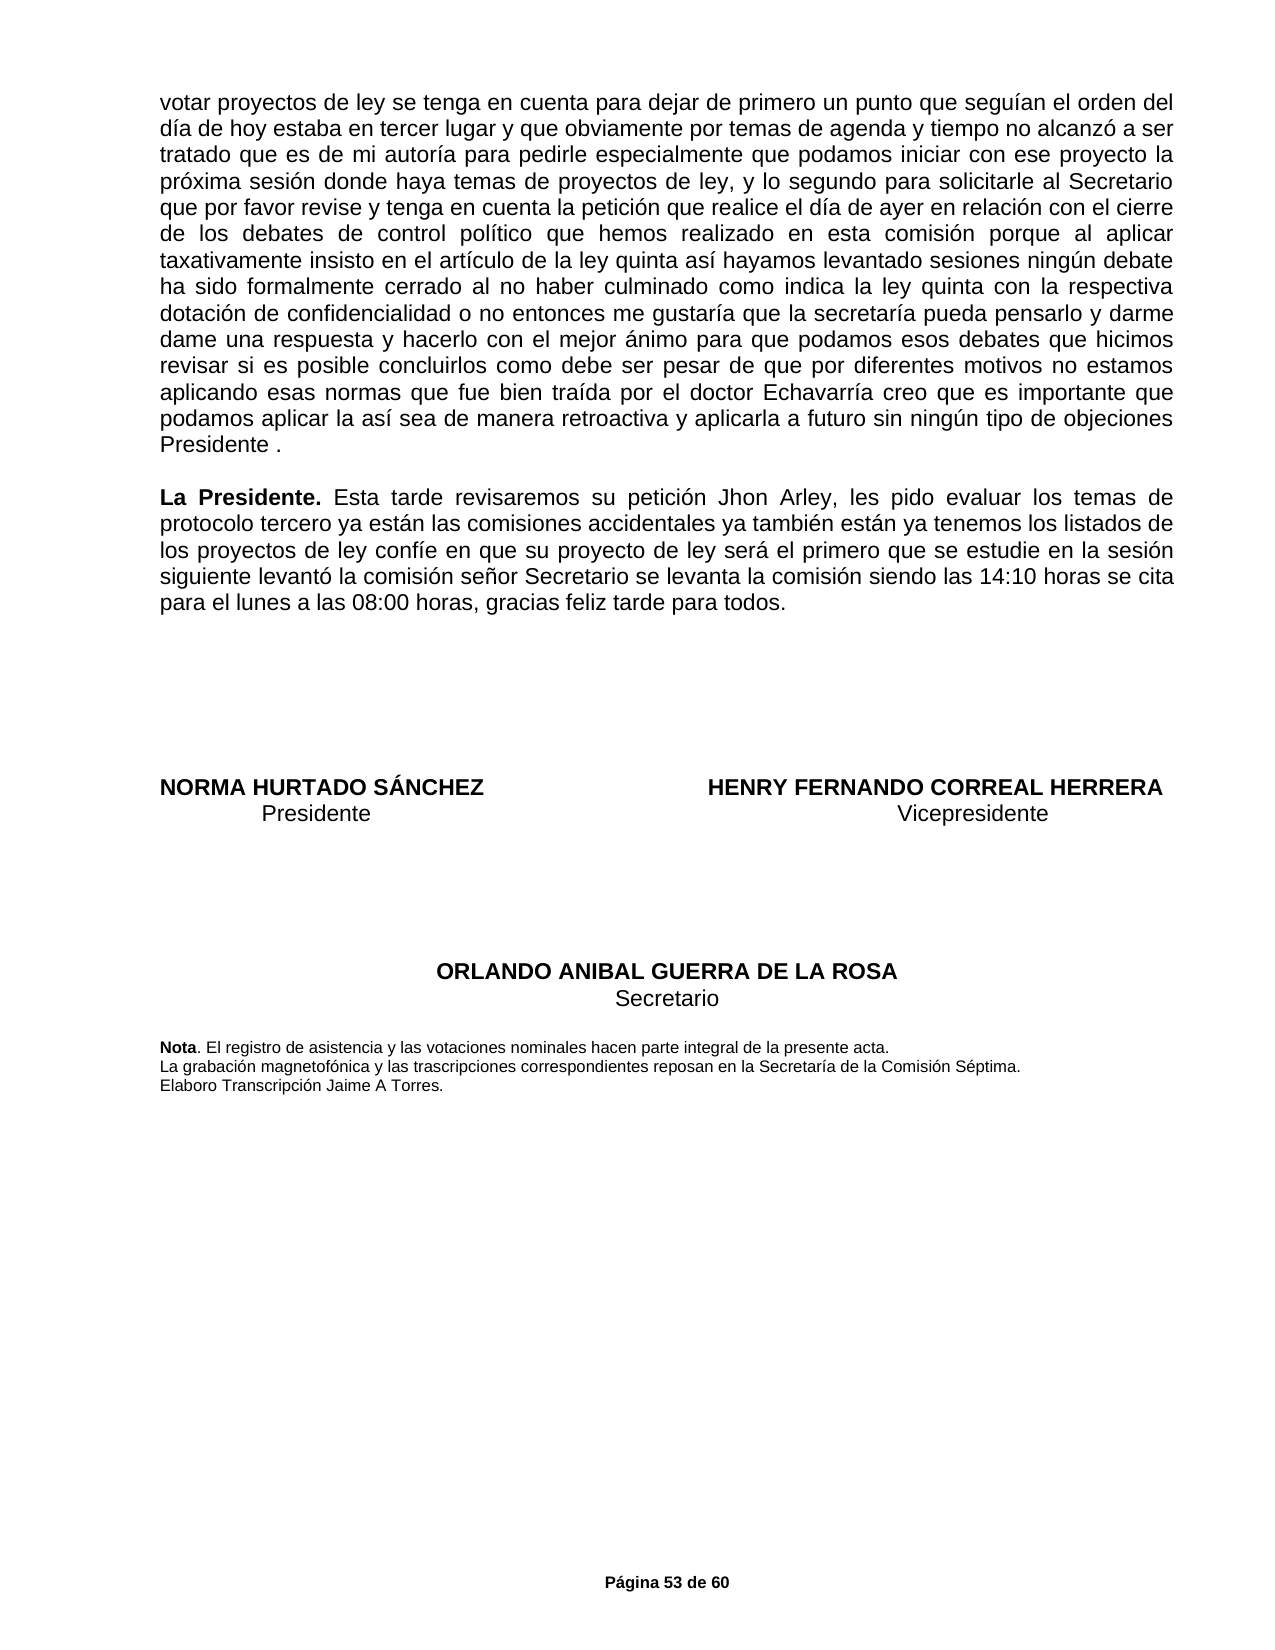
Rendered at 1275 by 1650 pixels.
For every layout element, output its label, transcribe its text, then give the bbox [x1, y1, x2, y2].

text Nota. El registro de asistencia y las votaciones nominales hacen parte integral de la presente acta. [159, 1037, 1174, 1057]
text Elaboro Transcripción Jaime A Torres. [159, 1076, 1174, 1095]
text La Presidente. Esta tarde revisaremos su petición Jhon Arley, les pido evaluar los temas de protocolo tercero ya están las comisiones accidentales ya también están ya tenemos los listados de los proyectos de ley confíe en que su proyecto de ley será el primero que se estudie en la sesión siguiente levantó la comisión señor Secretario se levanta la comisión siendo las 14:10 horas se cita para el lunes a las 08:00 horas, gracias feliz tarde para todos. [159, 484, 1174, 616]
text NORMA HURTADO SÁNCHEZ HENRY FERNANDO CORREAL HERRERA [159, 774, 1174, 800]
text Secretario [159, 985, 1174, 1011]
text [159, 89, 1174, 458]
text La grabación magnetofónica y las trascripciones correspondientes reposan en la Secretaría de la Comisión Séptima. [159, 1057, 1174, 1076]
text Presidente Vicepresidente [159, 800, 1174, 827]
text ORLANDO ANIBAL GUERRA DE LA ROSA [159, 958, 1174, 985]
